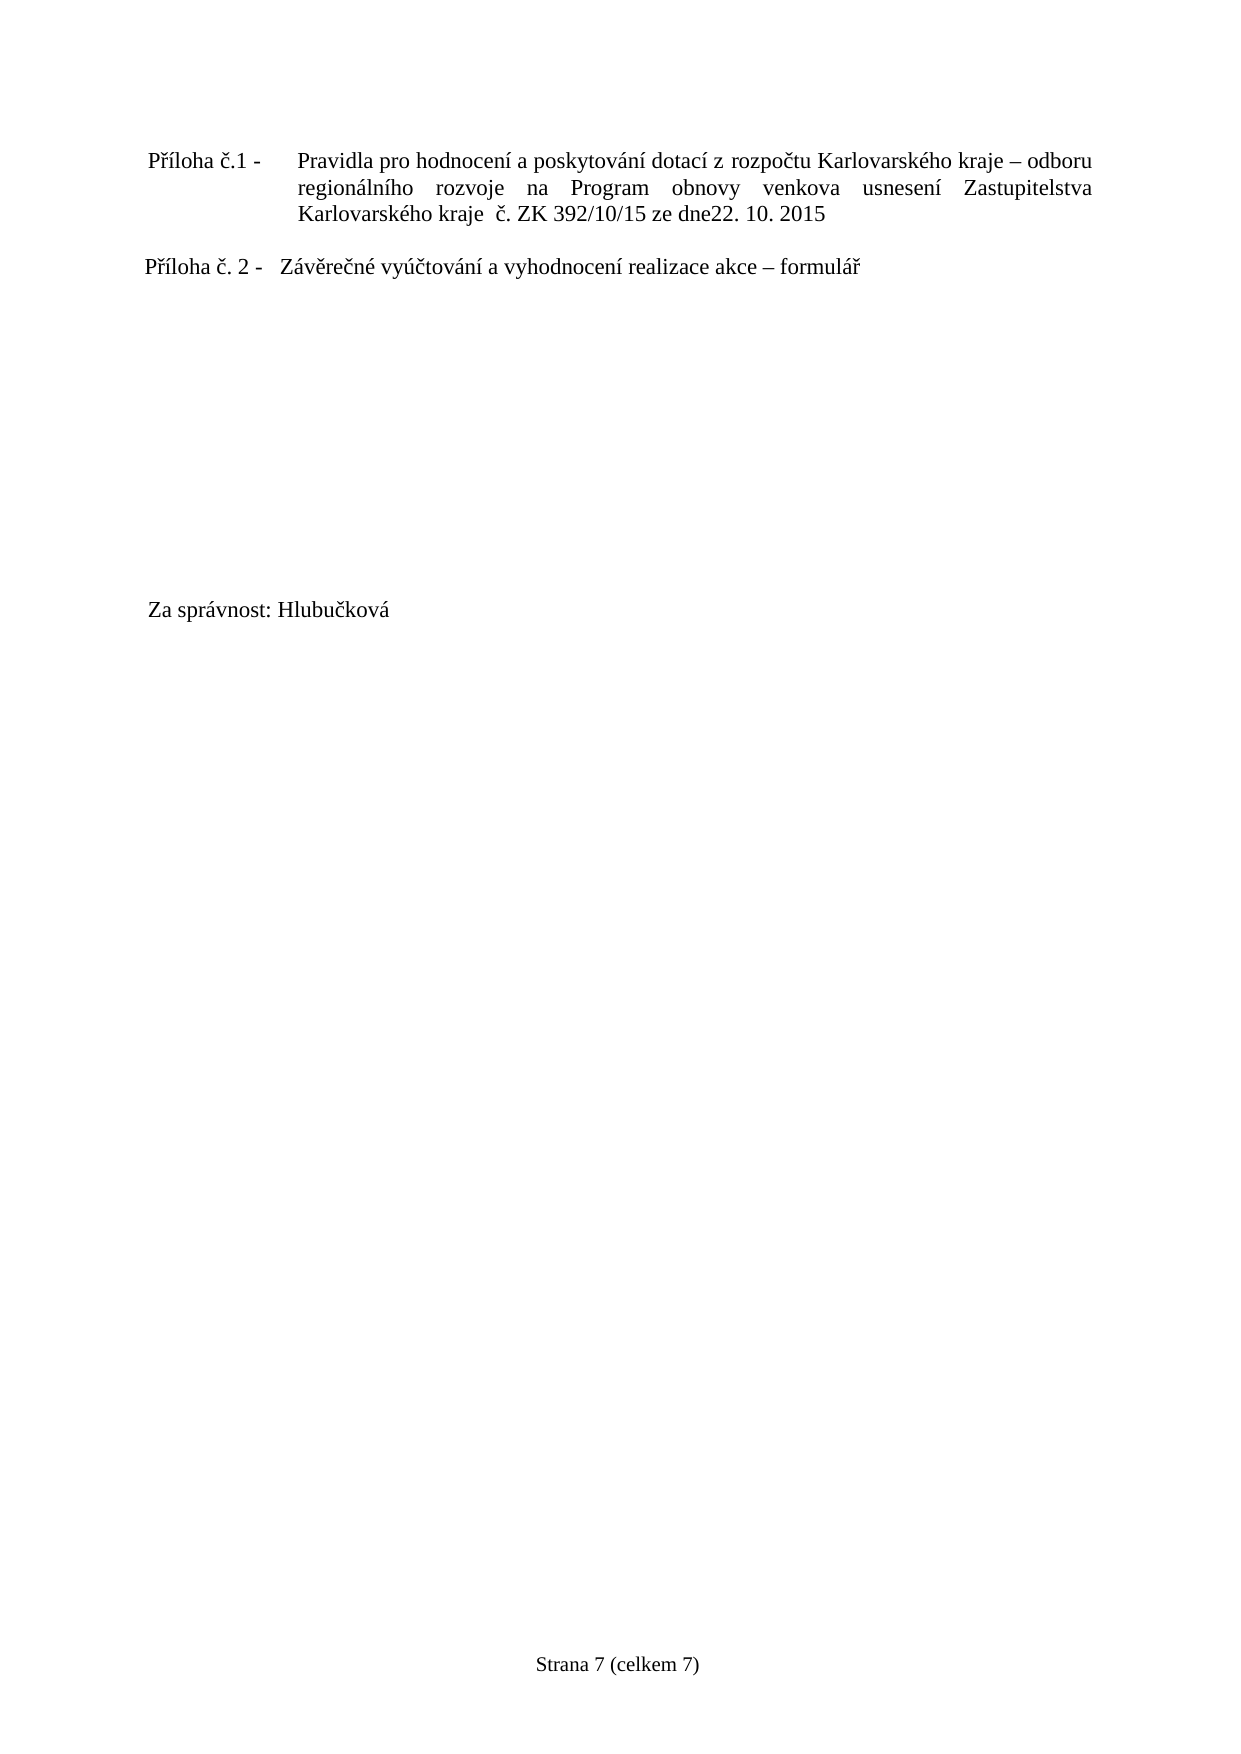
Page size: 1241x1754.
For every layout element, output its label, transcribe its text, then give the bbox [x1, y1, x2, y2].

text Příloha č. 2 - Závěrečné vyúčtování a vyhodnocení realizace akce – formulář [133, 253, 1093, 279]
text Příloha č.1 - Pravidla pro hodnocení a poskytování dotací z rozpočtu Karlovarského kraje – odboru regionálního rozvoje na Program obnovy venkova usnesení Zastupitelstva Karlovarského kraje č. ZK 392/10/15 ze dne22. 10. 2015 [148, 148, 1093, 227]
text Za správnost: Hlubučková [148, 596, 1093, 622]
